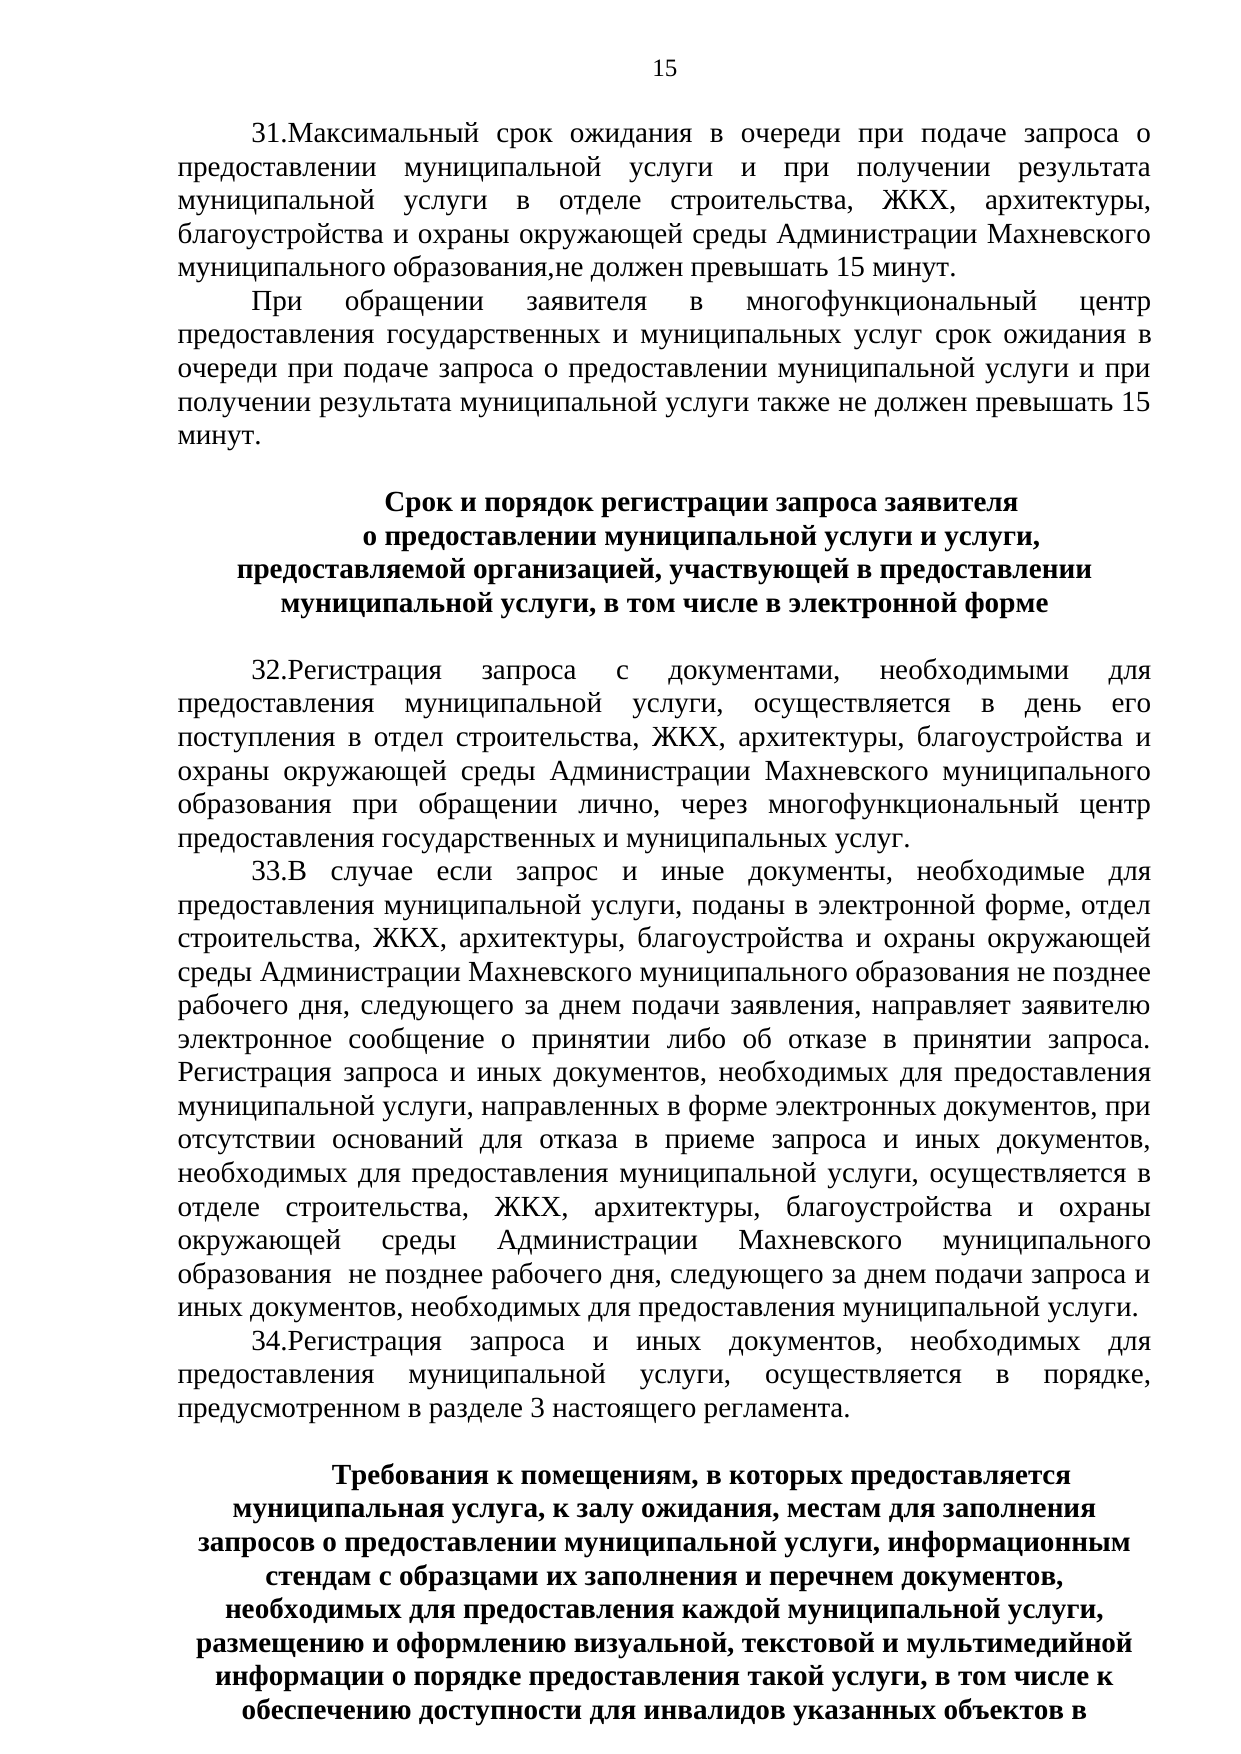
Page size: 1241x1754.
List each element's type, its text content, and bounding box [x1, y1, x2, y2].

text 34.Регистрация запроса и иных документов, необходимых для предоставления муниципальной услуги, осуществляется в порядке, предусмотренном в разделе 3 настоящего регламента. [177, 1323, 1152, 1423]
text 33.В случае если запрос и иные документы, необходимые для предоставления муниципальной услуги, поданы в электронной форме, отдел строительства, ЖКХ, архитектуры, благоустройства и охраны окружающей среды Администрации Махневского муниципального образования не позднее рабочего дня, следующего за днем подачи заявления, направляет заявителю электронное сообщение о принятии либо об отказе в принятии запроса. Регистрация запроса и иных документов, необходимых для предоставления муниципальной услуги, направленных в форме электронных документов, при отсутствии оснований для отказа в приеме запроса и иных документов, необходимых для предоставления муниципальной услуги, осуществляется в отделе строительства, ЖКХ, архитектуры, благоустройства и охраны окружающей среды Администрации Махневского муниципального образования не позднее рабочего дня, следующего за днем подачи запроса и иных документов, необходимых для предоставления муниципальной услуги. [177, 853, 1152, 1323]
text о предоставлении муниципальной услуги и услуги, предоставляемой организацией, участвующей в предоставлении муниципальной услуги, в том числе в электронной форме [177, 518, 1152, 618]
text 31.Максимальный срок ожидания в очереди при подаче запроса о предоставлении муниципальной услуги и при получении результата муниципальной услуги в отделе строительства, ЖКХ, архитектуры, благоустройства и охраны окружающей среды Администрации Махневского муниципального образования,не должен превышать 15 минут. [177, 115, 1152, 283]
text Срок и порядок регистрации запроса заявителя [177, 484, 1152, 518]
text При обращении заявителя в многофункциональный центр предоставления государственных и муниципальных услуг срок ожидания в очереди при подаче запроса о предоставлении муниципальной услуги и при получении результата муниципальной услуги также не должен превышать 15 минут. [177, 283, 1152, 451]
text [177, 1457, 1152, 1725]
text 32.Регистрация запроса с документами, необходимыми для предоставления муниципальной услуги, осуществляется в день его поступления в отдел строительства, ЖКХ, архитектуры, благоустройства и охраны окружающей среды Администрации Махневского муниципального образования при обращении лично, через многофункциональный центр предоставления государственных и муниципальных услуг. [177, 652, 1152, 853]
